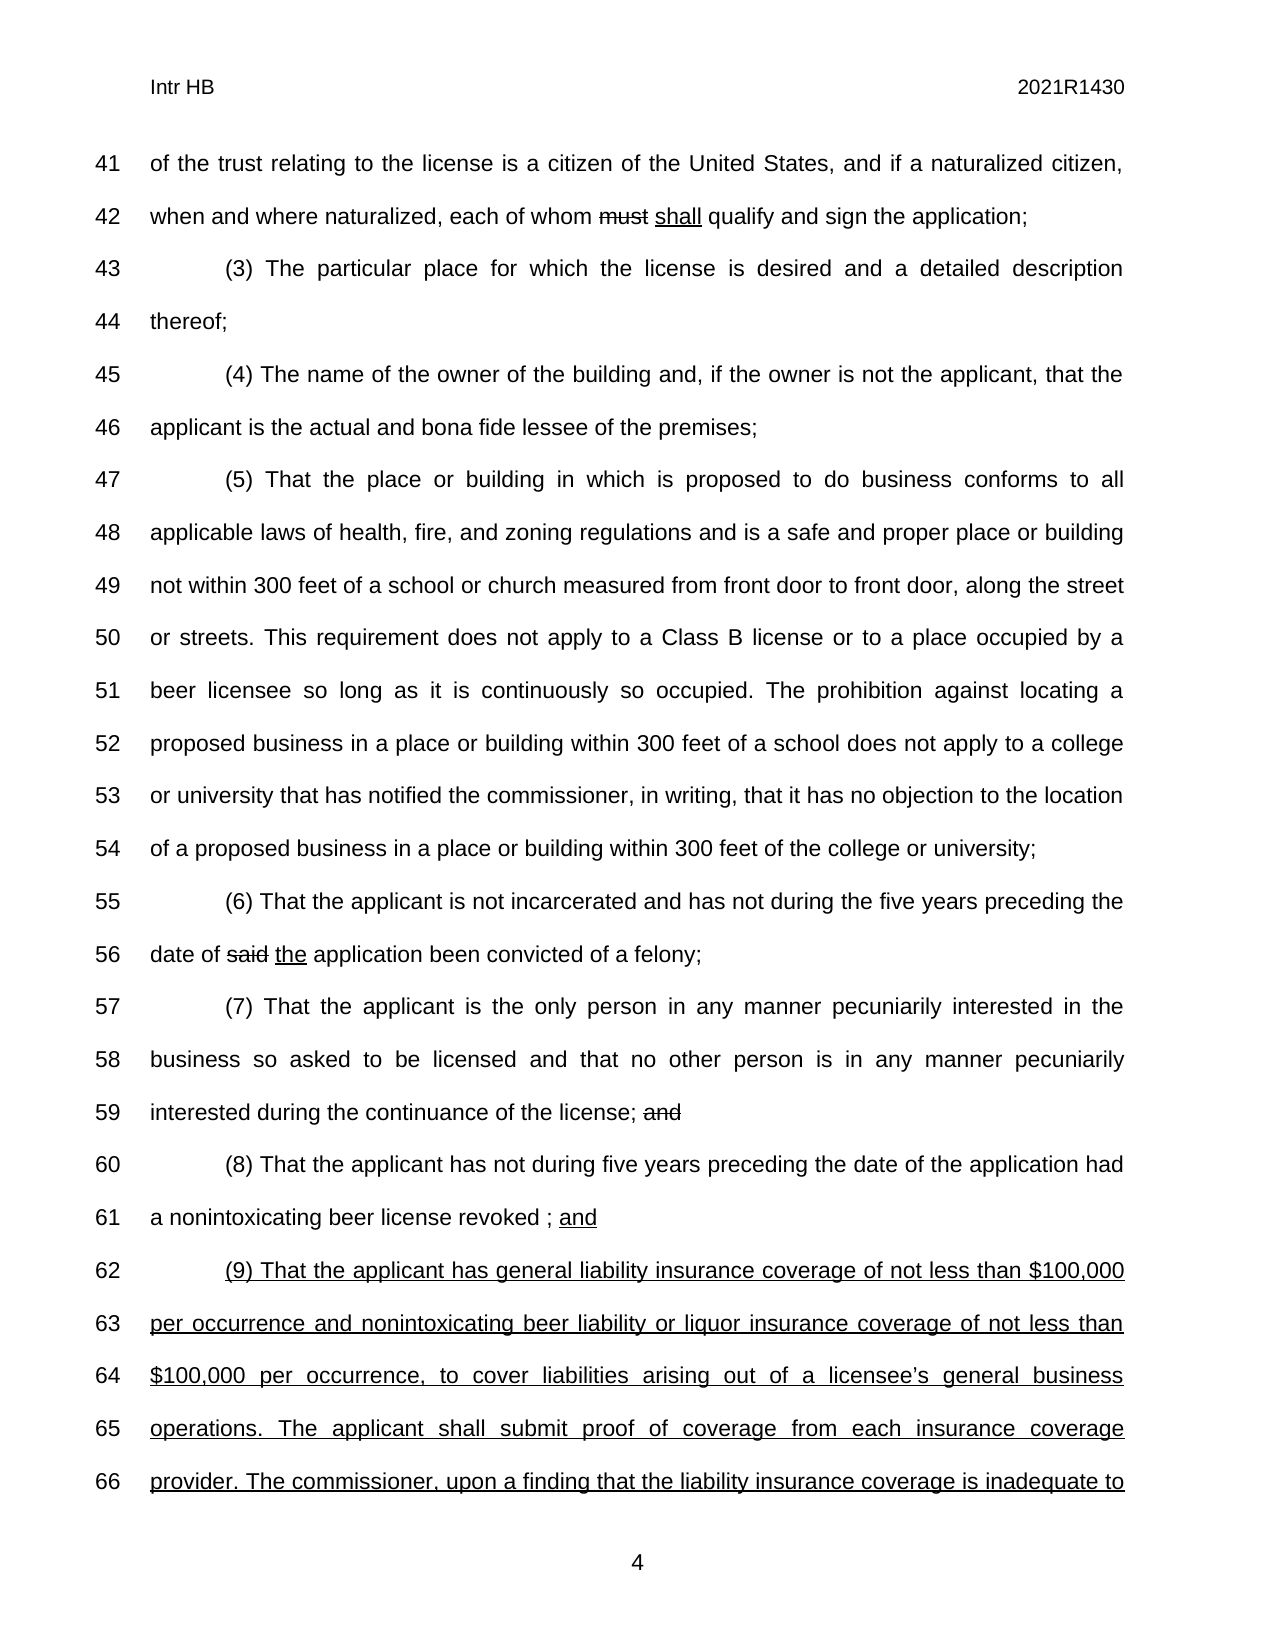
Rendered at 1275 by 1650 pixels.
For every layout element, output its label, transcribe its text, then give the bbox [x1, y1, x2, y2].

text (5) That the place or building in which is proposed to do business conforms to all applicable laws of health, fire, and zoning regulations and is a safe and proper place or building not within 300 feet of a school or church measured from front door to front door, along the street or streets. This requirement does not apply to a Class B license or to a place occupied by a beer licensee so long as it is continuously so occupied. The prohibition against locating a proposed business in a place or building within 300 feet of a school does not apply to a college or university that has notified the commissioner, in writing, that it has no objection to the location of a proposed business in a place or building within 300 feet of the college or university; [150, 466, 1125, 862]
text (6) That the applicant is not incarcerated and has not during the five years preceding the date of said the application been convicted of a felony; [150, 888, 1125, 967]
text (8) That the applicant has not during five years preceding the date of the application had a nonintoxicating beer license revoked ; and [150, 1151, 1125, 1231]
text (7) That the applicant is the only person in any manner pecuniarily interested in the business so asked to be licensed and that no other person is in any manner pecuniarily interested during the continuance of the license; and [150, 993, 1125, 1125]
text (3) The particular place for which the license is desired and a detailed description thereof; [150, 255, 1125, 334]
text (4) The name of the owner of the building and, if the owner is not the applicant, that the applicant is the actual and bona fide lessee of the premises; [150, 361, 1125, 440]
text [150, 1439, 1125, 1490]
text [150, 150, 1125, 229]
